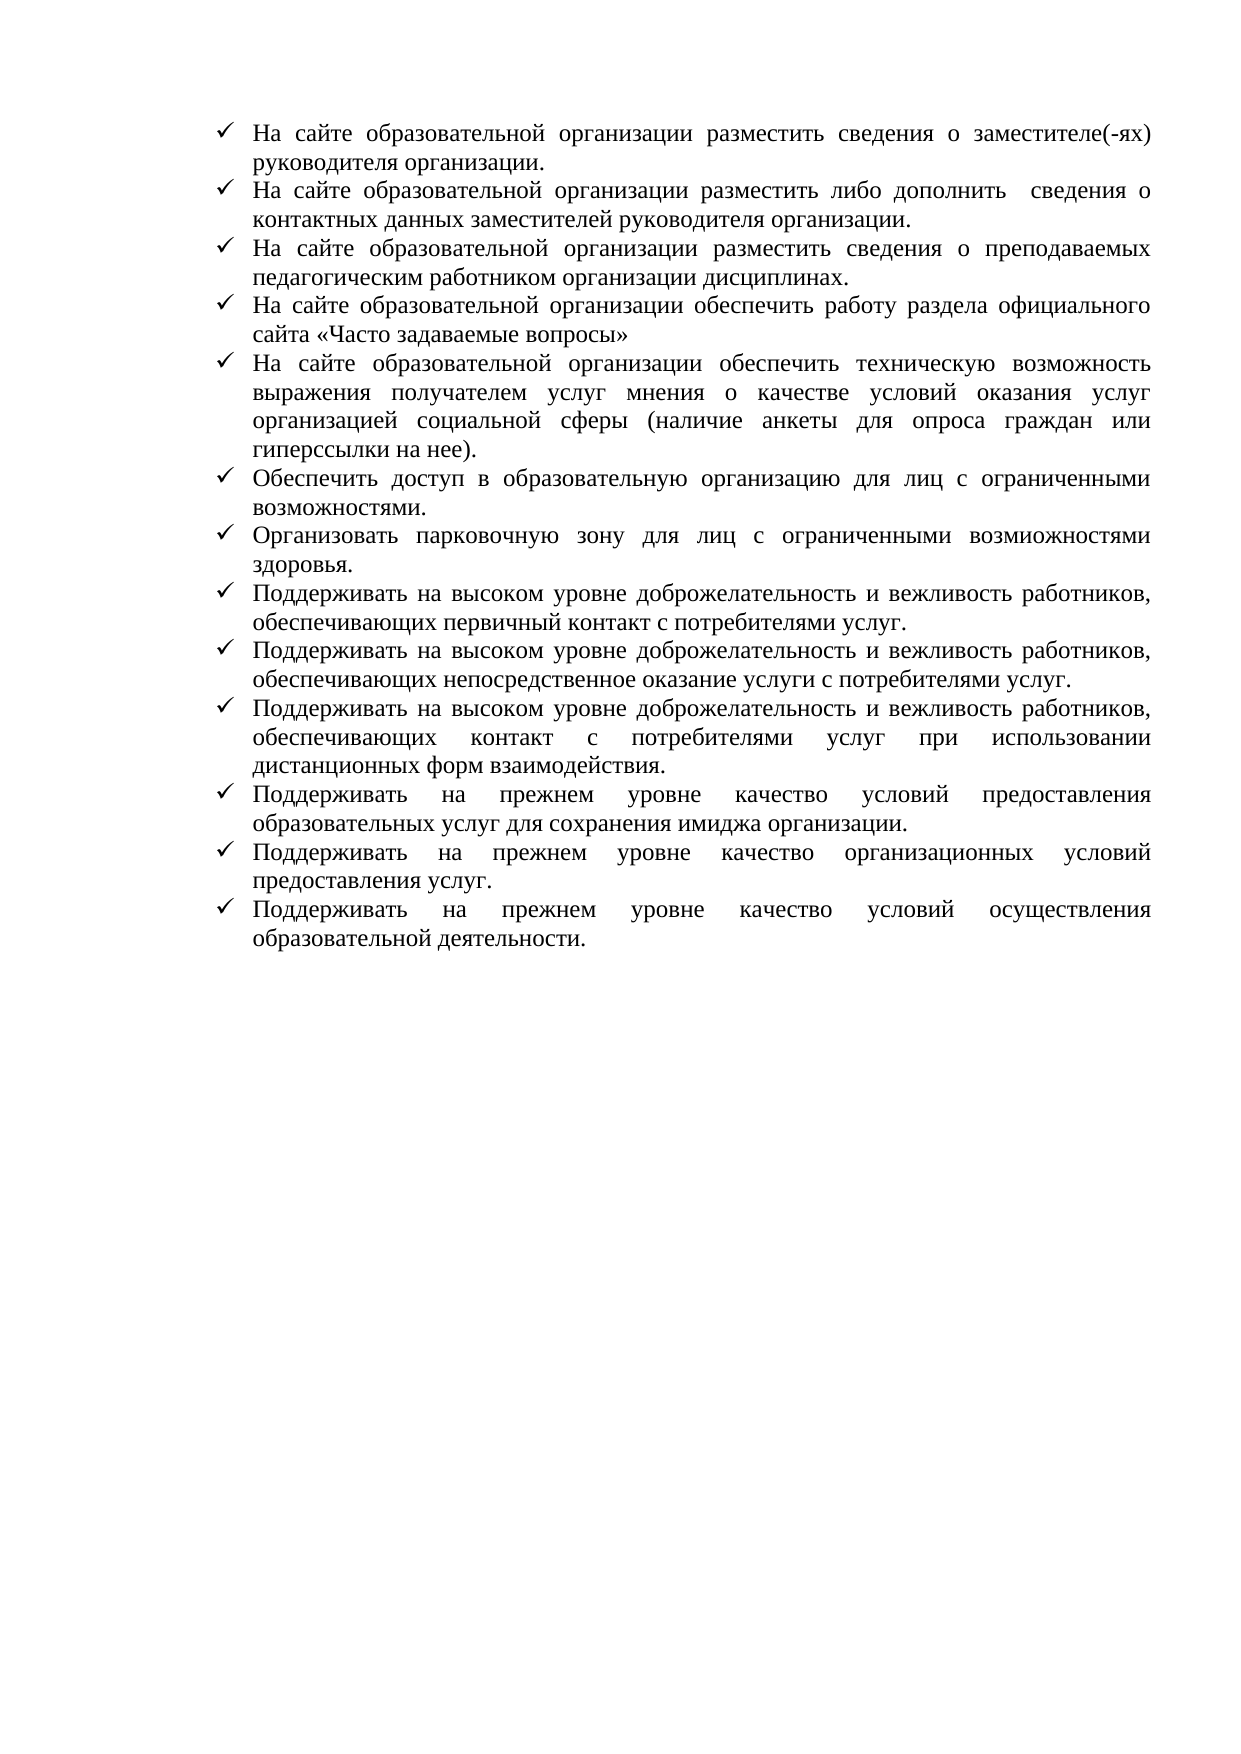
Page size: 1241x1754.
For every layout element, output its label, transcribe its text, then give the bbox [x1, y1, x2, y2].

list На сайте образовательной организации разместить сведения о заместителе(-ях) руководителя организации. [215, 118, 1152, 176]
list На сайте образовательной организации разместить сведения о преподаваемых педагогическим работником организации дисциплинах. [215, 233, 1152, 291]
list Поддерживать на высоком уровне доброжелательность и вежливость работников, обеспечивающих непосредственное оказание услуги с потребителями услуг. [215, 636, 1152, 693]
list На сайте образовательной организации обеспечить техническую возможность выражения получателем услуг мнения о качестве условий оказания услуг организацией социальной сферы (наличие анкеты для опроса граждан или гиперссылки на нее). [215, 348, 1152, 463]
list Поддерживать на прежнем уровне качество условий осуществления образовательной деятельности. [215, 894, 1152, 952]
list На сайте образовательной организации обеспечить работу раздела официального сайта «Часто задаваемые вопросы» [215, 291, 1152, 348]
list Обеспечить доступ в образовательную организацию для лиц с ограниченными возможностями. [215, 463, 1152, 521]
list На сайте образовательной организации разместить либо дополнить сведения о контактных данных заместителей руководителя организации. [215, 176, 1152, 233]
list Поддерживать на высоком уровне доброжелательность и вежливость работников, обеспечивающих первичный контакт с потребителями услуг. [215, 578, 1152, 636]
list Поддерживать на прежнем уровне качество организационных условий предоставления услуг. [215, 837, 1152, 894]
list Поддерживать на прежнем уровне качество условий предоставления образовательных услуг для сохранения имиджа организации. [215, 779, 1152, 837]
list Поддерживать на высоком уровне доброжелательность и вежливость работников, обеспечивающих контакт с потребителями услуг при использовании дистанционных форм взаимодействия. [215, 693, 1152, 779]
list Организовать парковочную зону для лиц с ограниченными возмиожностями здоровья. [215, 521, 1152, 578]
